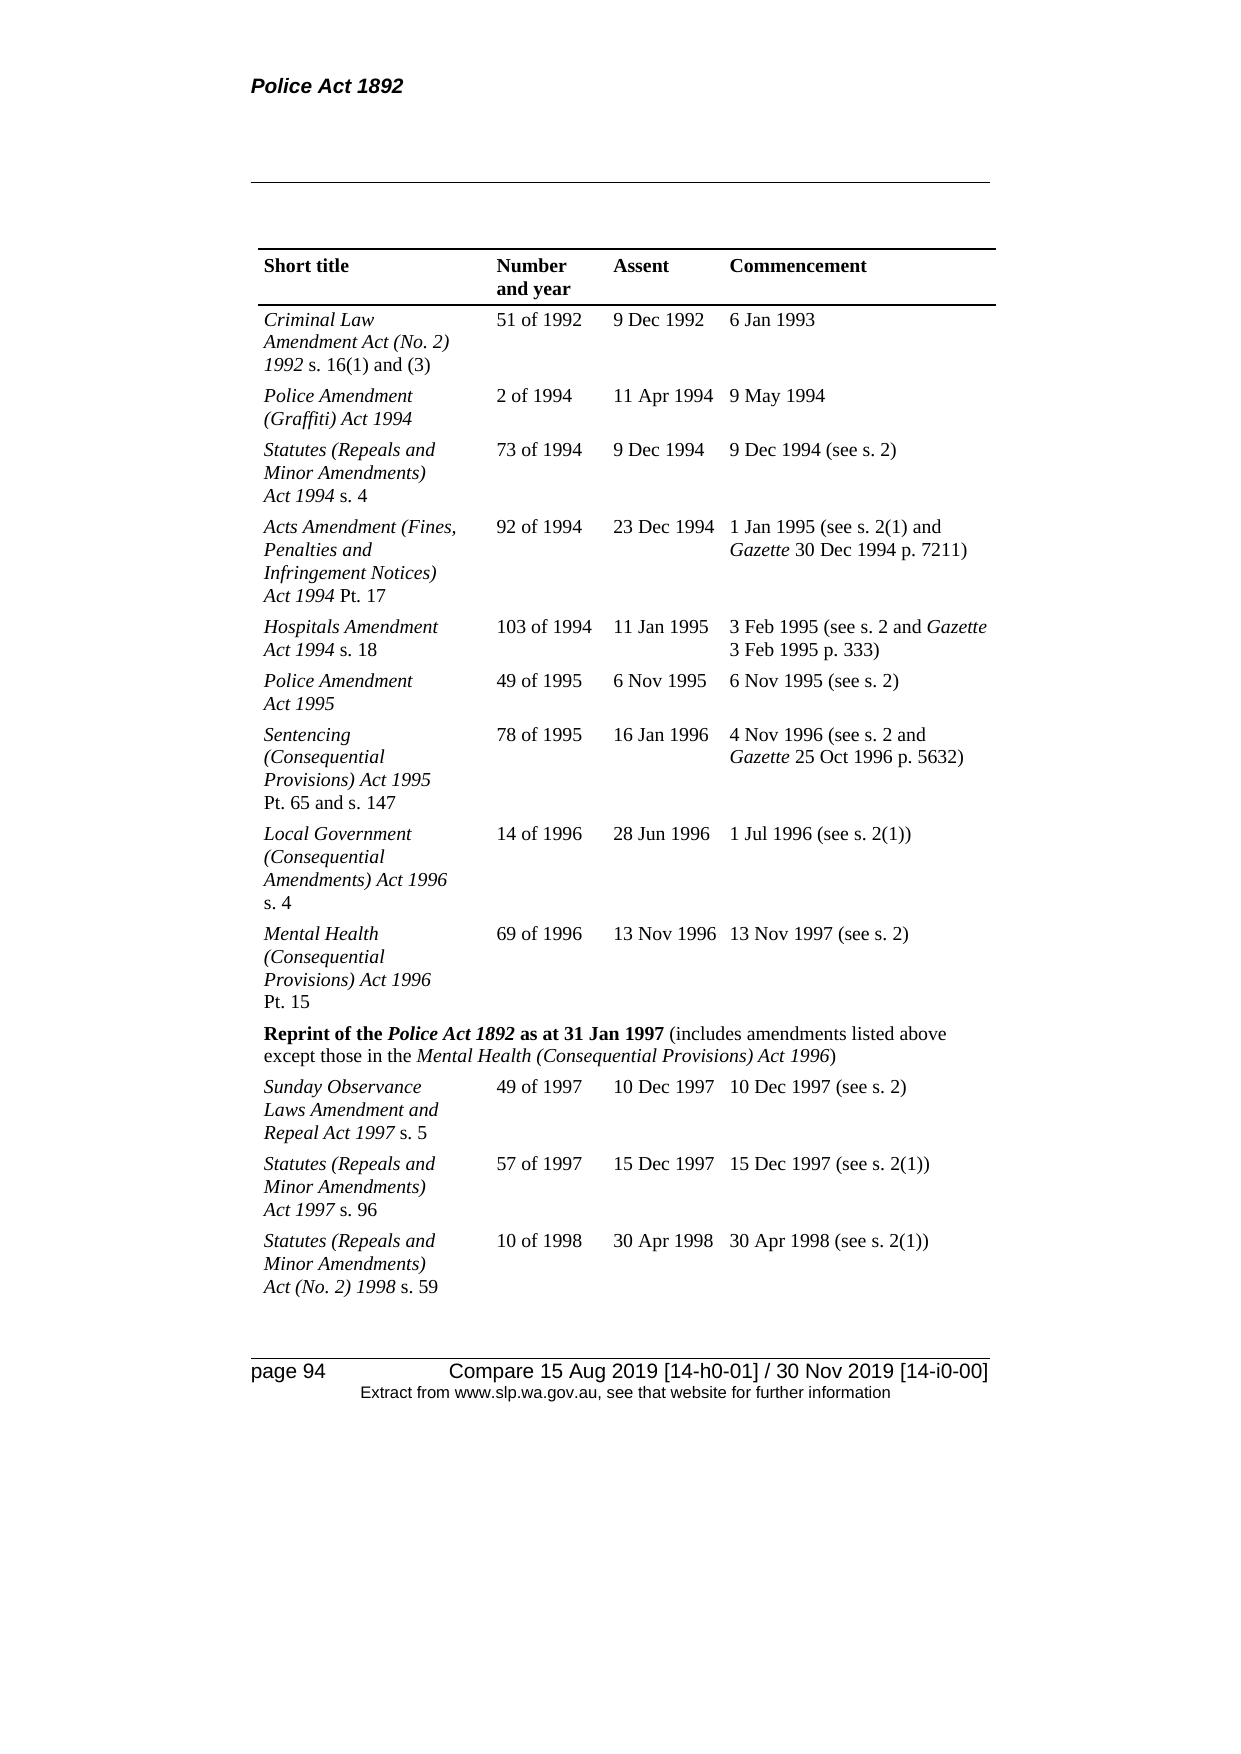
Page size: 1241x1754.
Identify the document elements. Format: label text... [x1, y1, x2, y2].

table_cell 9 Dec 1992 [607, 306, 723, 380]
table_cell 92 of 1994 [491, 511, 607, 611]
table_cell 11 Apr 1994 [607, 380, 723, 434]
table_cell 49 of 1997 [491, 1071, 607, 1148]
table_cell 13 Nov 1996 [607, 918, 723, 1017]
table_cell 30 Apr 1998 [607, 1225, 723, 1302]
table_cell 16 Jan 1996 [607, 719, 723, 818]
table_cell 13 Nov 1997 (see s. 2) [724, 918, 996, 1017]
table_header Short title [258, 250, 491, 303]
table_cell Local Government (Consequential Amendments) Act 1996 s. 4 [258, 818, 491, 918]
table_cell 73 of 1994 [491, 434, 607, 511]
table_cell Acts Amendment (Fines, Penalties and Infringement Notices) Act 1994 Pt. 17 [258, 511, 491, 611]
table_cell Reprint of the Police Act 1892 as at 31 Jan 1997 (includes amendments listed above except those in the Mental Health (Consequential Provisions) Act 1996) [258, 1017, 996, 1071]
table_cell Mental Health (Consequential Provisions) Act 1996 Pt. 15 [258, 918, 491, 1017]
table_cell 10 Dec 1997 [607, 1071, 723, 1148]
table_cell 23 Dec 1994 [607, 511, 723, 611]
table_header Assent [607, 250, 723, 303]
table_cell 4 Nov 1996 (see s. 2 and Gazette 25 Oct 1996 p. 5632) [724, 719, 996, 818]
table_cell 10 Dec 1997 (see s. 2) [724, 1071, 996, 1148]
table_header Commencement [724, 250, 996, 303]
table_cell 1 Jan 1995 (see s. 2(1) and Gazette 30 Dec 1994 p. 7211) [724, 511, 996, 611]
table_cell 11 Jan 1995 [607, 611, 723, 664]
table_cell 6 Jan 1993 [724, 306, 996, 380]
table_cell 57 of 1997 [491, 1148, 607, 1225]
table_cell 28 Jun 1996 [607, 818, 723, 918]
table_cell 1 Jul 1996 (see s. 2(1)) [724, 818, 996, 918]
table_cell Sentencing (Consequential Provisions) Act 1995 Pt. 65 and s. 147 [258, 719, 491, 818]
table_cell Criminal Law Amendment Act (No. 2) 1992 s. 16(1) and (3) [258, 306, 491, 380]
table_cell 10 of 1998 [491, 1225, 607, 1302]
table_cell 69 of 1996 [491, 918, 607, 1017]
table_cell 2 of 1994 [491, 380, 607, 434]
table_cell Police Amendment Act 1995 [258, 665, 491, 718]
table_cell 9 May 1994 [724, 380, 996, 434]
table_cell 78 of 1995 [491, 719, 607, 818]
table_cell 30 Apr 1998 (see s. 2(1)) [724, 1225, 996, 1302]
table_cell 6 Nov 1995 (see s. 2) [724, 665, 996, 718]
table_cell Hospitals Amendment Act 1994 s. 18 [258, 611, 491, 664]
table_cell Sunday Observance Laws Amendment and Repeal Act 1997 s. 5 [258, 1071, 491, 1148]
table_cell 49 of 1995 [491, 665, 607, 718]
table_cell 103 of 1994 [491, 611, 607, 664]
table_cell 3 Feb 1995 (see s. 2 and Gazette 3 Feb 1995 p. 333) [724, 611, 996, 664]
table_cell 6 Nov 1995 [607, 665, 723, 718]
table_cell 14 of 1996 [491, 818, 607, 918]
table_cell Statutes (Repeals and Minor Amendments) Act 1997 s. 96 [258, 1148, 491, 1225]
table_cell Statutes (Repeals and Minor Amendments) Act 1994 s. 4 [258, 434, 491, 511]
table_header Number and year [491, 250, 607, 303]
table_cell Statutes (Repeals and Minor Amendments) Act (No. 2) 1998 s. 59 [258, 1225, 491, 1302]
table_cell 9 Dec 1994 (see s. 2) [724, 434, 996, 511]
table_cell Police Amendment (Graffiti) Act 1994 [258, 380, 491, 434]
table_cell 15 Dec 1997 (see s. 2(1)) [724, 1148, 996, 1225]
table_cell 51 of 1992 [491, 306, 607, 380]
table_cell 9 Dec 1994 [607, 434, 723, 511]
table_cell 15 Dec 1997 [607, 1148, 723, 1225]
